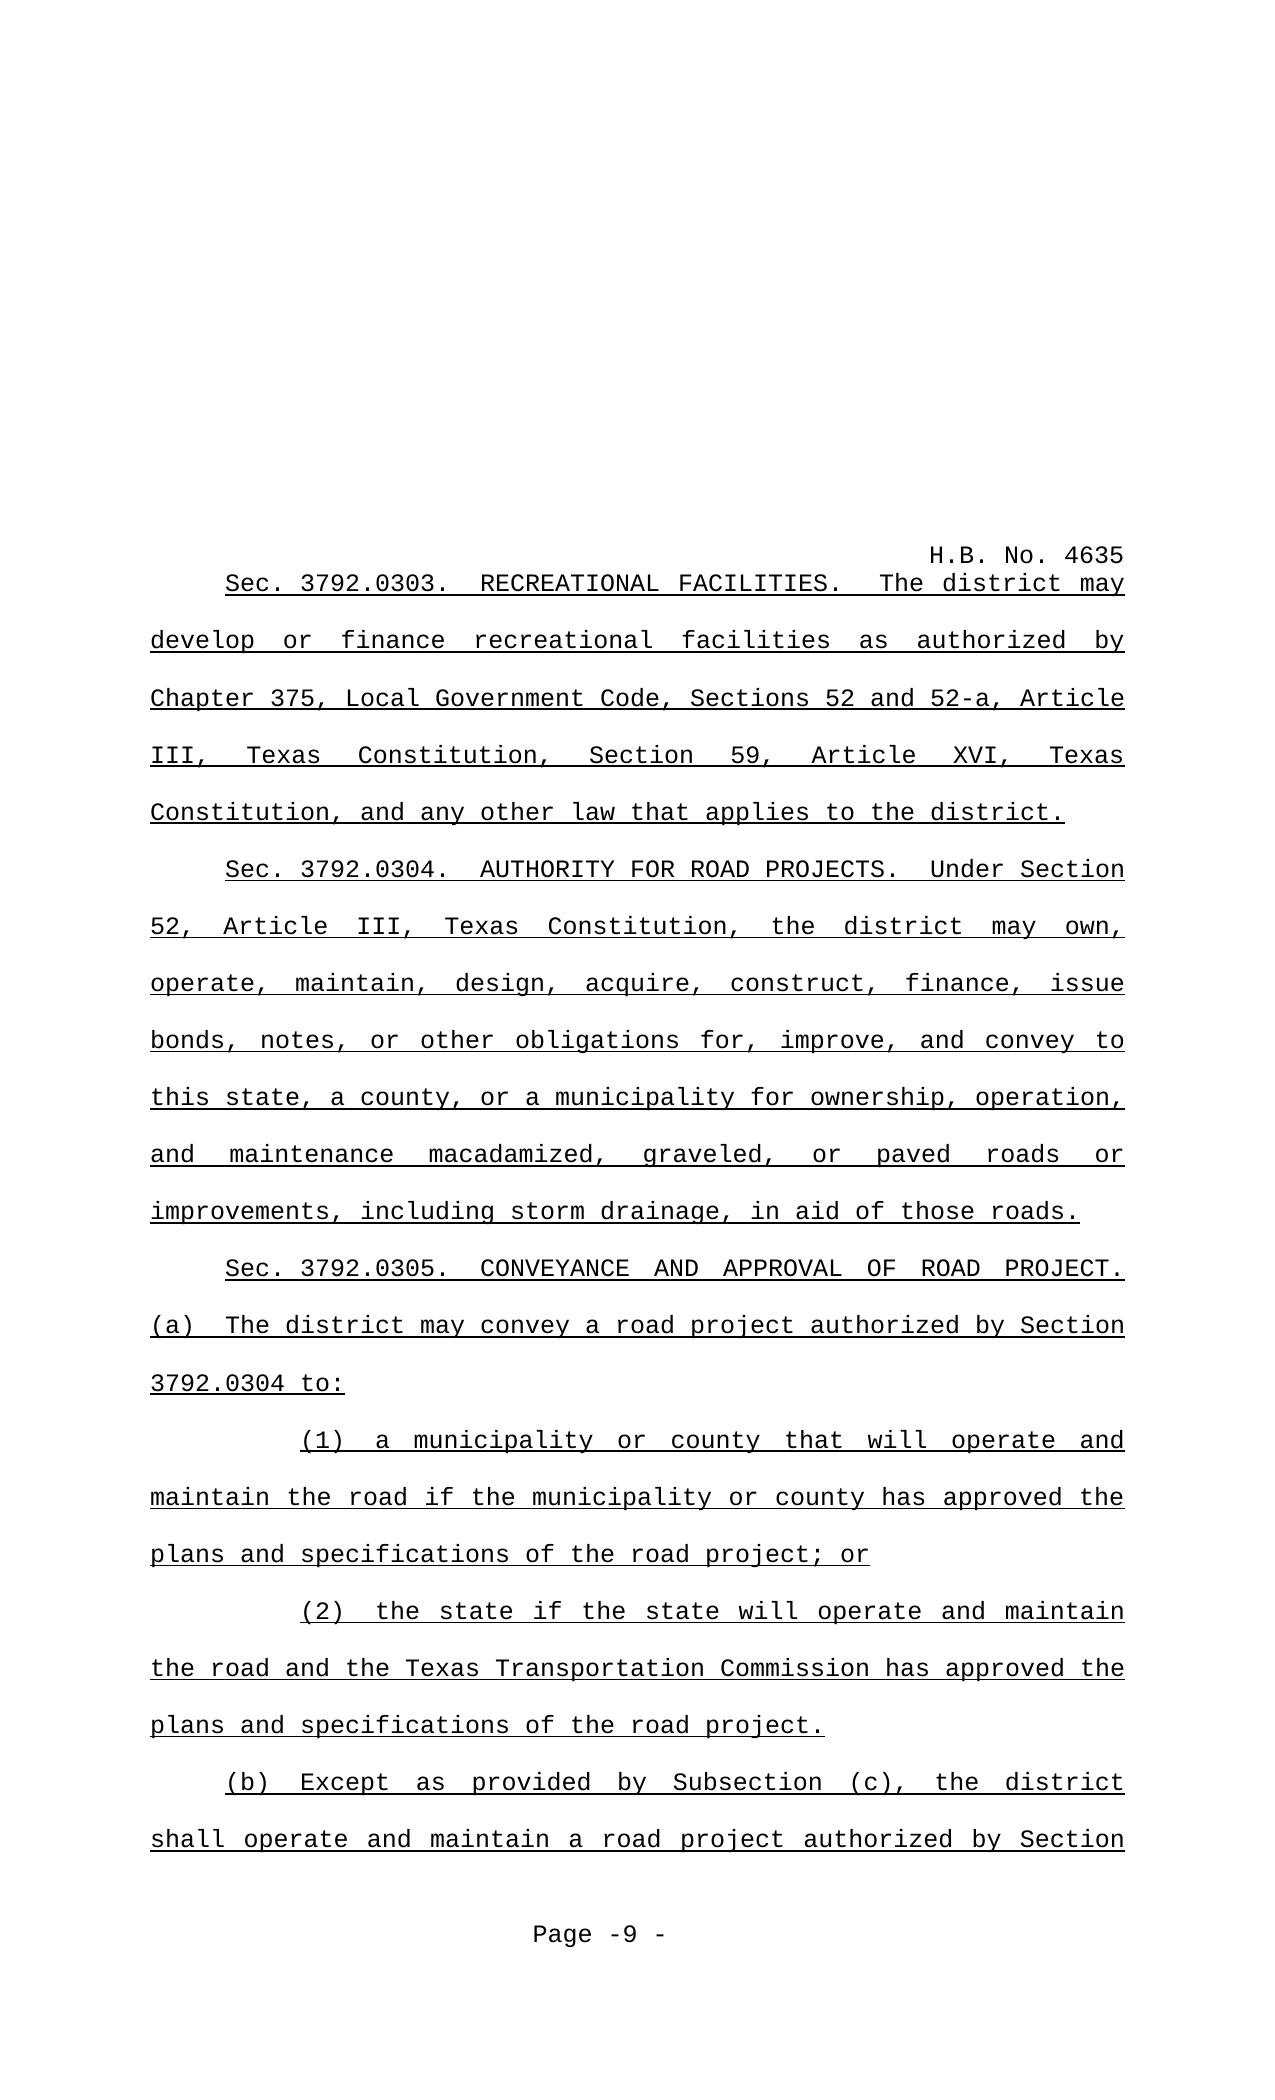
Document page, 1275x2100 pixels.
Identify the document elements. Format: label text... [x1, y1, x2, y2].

text (1) a municipality or county that will operate and maintain the road if the municipality or county has approved the plans and specifications of the road project; or [150, 1509, 1125, 1570]
text Sec. 3792.0305. CONVEYANCE AND APPROVAL OF ROAD PROJECT. (a) The district may convey a road project authorized by Section 3792.0304 to: [150, 1256, 1125, 1336]
text Sec. 3792.0303. RECREATIONAL FACILITIES. The district may develop or finance recreational facilities as authorized by Chapter 375, Local Government Code, Sections 52 and 52-a, Article III, Texas Constitution, Section 59, Article XVI, Texas Constitution, and any other law that applies to the district. [150, 653, 1125, 708]
text Sec. 3792.0303. RECREATIONAL FACILITIES. The district may develop or finance recreational facilities as authorized by Chapter 375, Local Government Code, Sections 52 and 52-a, Article III, Texas Constitution, Section 59, Article XVI, Texas Constitution, and any other law that applies to the district. [150, 571, 1125, 651]
text Sec. 3792.0304. AUTHORITY FOR ROAD PROJECTS. Under Section 52, Article III, Texas Constitution, the district may own, operate, maintain, design, acquire, construct, finance, issue bonds, notes, or other obligations for, improve, and convey to this state, a county, or a municipality for ownership, operation, and maintenance macadamized, graveled, or paved roads or improvements, including storm drainage, in aid of those roads. [150, 1052, 1125, 1108]
text Sec. 3792.0304. AUTHORITY FOR ROAD PROJECTS. Under Section 52, Article III, Texas Constitution, the district may own, operate, maintain, design, acquire, construct, finance, issue bonds, notes, or other obligations for, improve, and convey to this state, a county, or a municipality for ownership, operation, and maintenance macadamized, graveled, or paved roads or improvements, including storm drainage, in aid of those roads. [150, 856, 1125, 937]
text Sec. 3792.0303. RECREATIONAL FACILITIES. The district may develop or finance recreational facilities as authorized by Chapter 375, Local Government Code, Sections 52 and 52-a, Article III, Texas Constitution, Section 59, Article XVI, Texas Constitution, and any other law that applies to the district. [150, 767, 1125, 828]
text Sec. 3792.0303. RECREATIONAL FACILITIES. The district may develop or finance recreational facilities as authorized by Chapter 375, Local Government Code, Sections 52 and 52-a, Article III, Texas Constitution, Section 59, Article XVI, Texas Constitution, and any other law that applies to the district. [150, 710, 1125, 765]
text (1) a municipality or county that will operate and maintain the road if the municipality or county has approved the plans and specifications of the road project; or [150, 1427, 1125, 1508]
text (2) the state if the state will operate and maintain the road and the Texas Transportation Commission has approved the plans and specifications of the road project. [150, 1598, 1125, 1679]
text Sec. 3792.0304. AUTHORITY FOR ROAD PROJECTS. Under Section 52, Article III, Texas Constitution, the district may own, operate, maintain, design, acquire, construct, finance, issue bonds, notes, or other obligations for, improve, and convey to this state, a county, or a municipality for ownership, operation, and maintenance macadamized, graveled, or paved roads or improvements, including storm drainage, in aid of those roads. [150, 1110, 1125, 1165]
text Sec. 3792.0304. AUTHORITY FOR ROAD PROJECTS. Under Section 52, Article III, Texas Constitution, the district may own, operate, maintain, design, acquire, construct, finance, issue bonds, notes, or other obligations for, improve, and convey to this state, a county, or a municipality for ownership, operation, and maintenance macadamized, graveled, or paved roads or improvements, including storm drainage, in aid of those roads. [150, 1167, 1125, 1227]
text Sec. 3792.0304. AUTHORITY FOR ROAD PROJECTS. Under Section 52, Article III, Texas Constitution, the district may own, operate, maintain, design, acquire, construct, finance, issue bonds, notes, or other obligations for, improve, and convey to this state, a county, or a municipality for ownership, operation, and maintenance macadamized, graveled, or paved roads or improvements, including storm drainage, in aid of those roads. [150, 995, 1125, 1051]
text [150, 1769, 1125, 1850]
text Sec. 3792.0305. CONVEYANCE AND APPROVAL OF ROAD PROJECT. (a) The district may convey a road project authorized by Section 3792.0304 to: [150, 1338, 1125, 1398]
text (2) the state if the state will operate and maintain the road and the Texas Transportation Commission has approved the plans and specifications of the road project. [150, 1680, 1125, 1741]
text Sec. 3792.0304. AUTHORITY FOR ROAD PROJECTS. Under Section 52, Article III, Texas Constitution, the district may own, operate, maintain, design, acquire, construct, finance, issue bonds, notes, or other obligations for, improve, and convey to this state, a county, or a municipality for ownership, operation, and maintenance macadamized, graveled, or paved roads or improvements, including storm drainage, in aid of those roads. [150, 938, 1125, 994]
